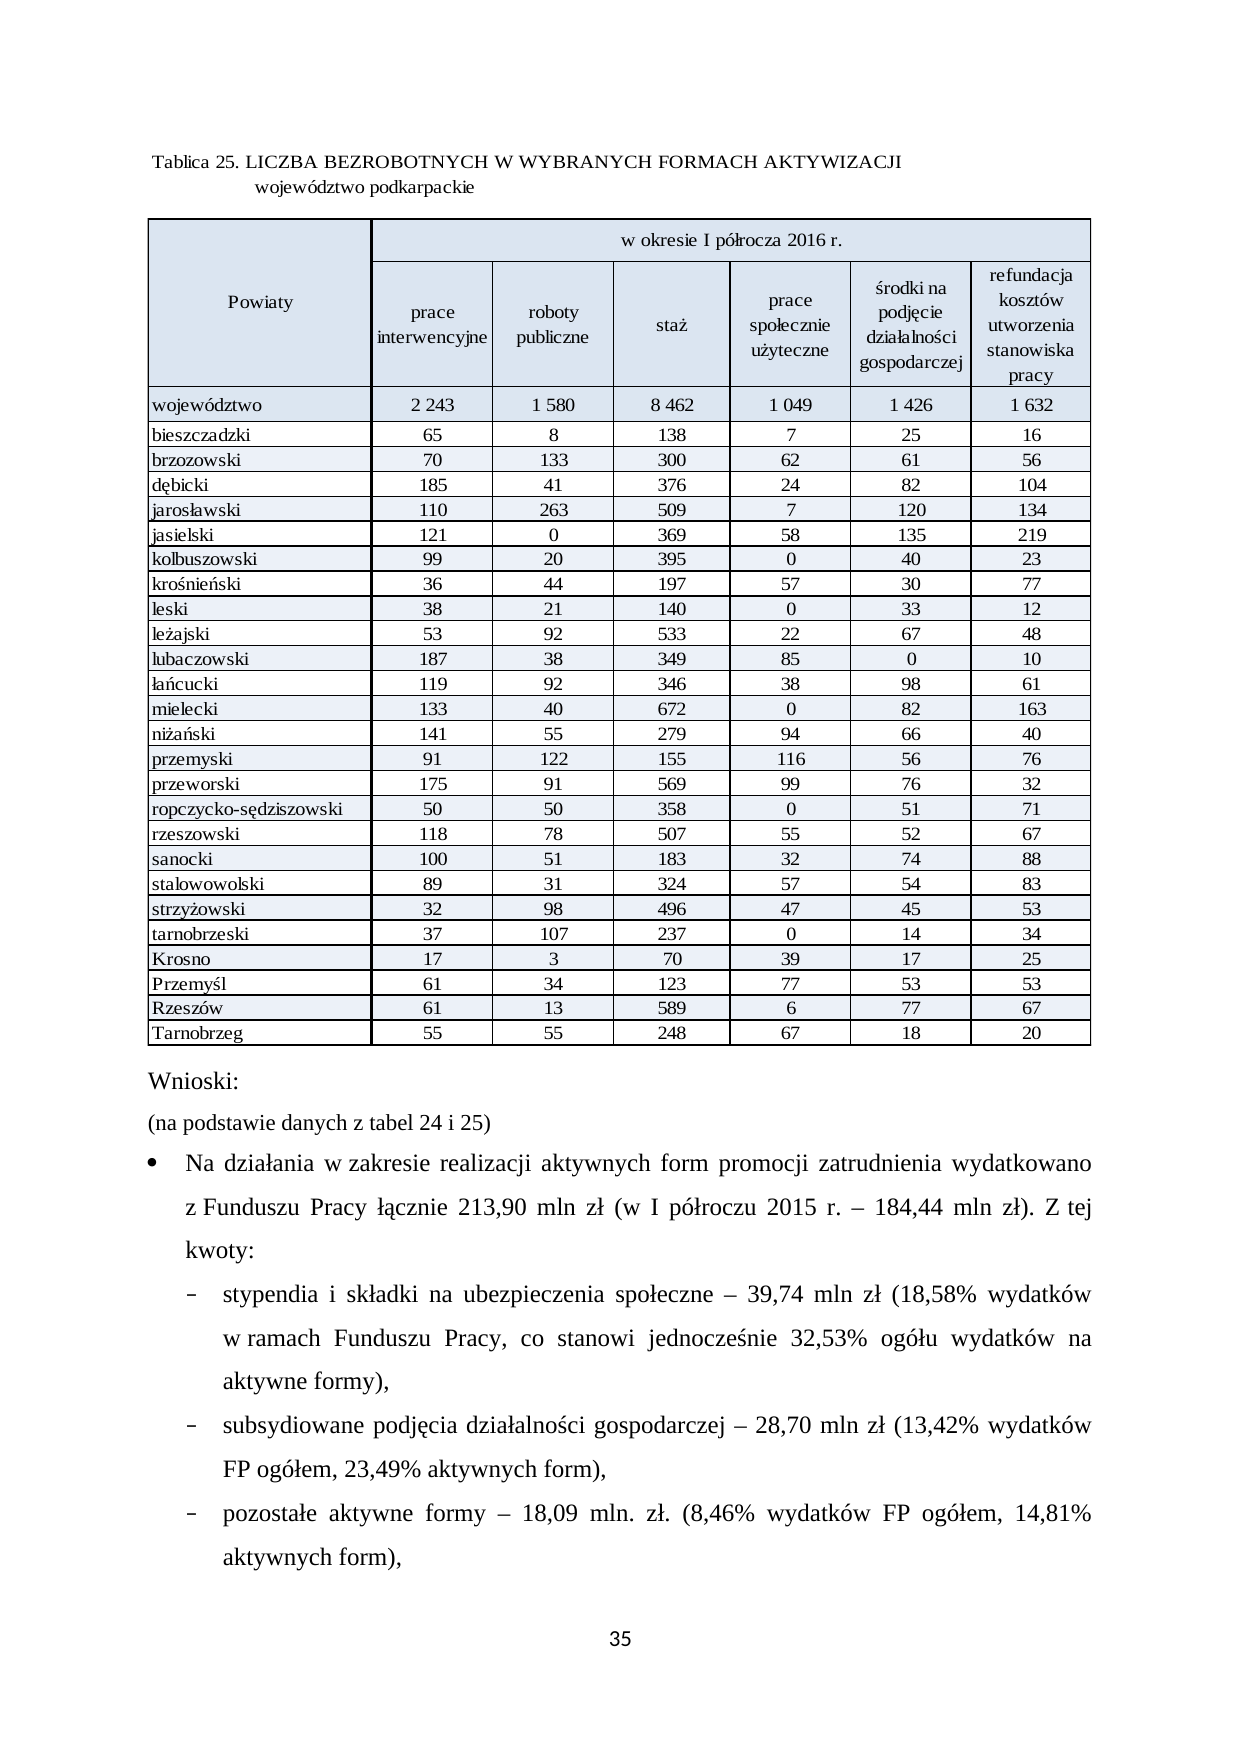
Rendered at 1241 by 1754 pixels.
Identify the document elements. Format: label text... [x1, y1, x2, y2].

text Wnioski: [148, 1066, 1092, 1095]
text (na podstawie danych z tabel 24 i 25) [148, 1109, 1092, 1135]
list stypendia i składki na ubezpieczenia społeczne – 39,74 mln zł (18,58% wydatków w ramach Funduszu Pracy, co stanowi jednocześnie 32,53% ogółu wydatków na aktywne formy), [185, 1278, 1092, 1395]
list Na działania w zakresie realizacji aktywnych form promocji zatrudnienia wydatkowano z Funduszu Pracy łącznie 213,90 mln zł (w I półroczu 2015 r. – 184,44 mln zł). Z tej kwoty: [148, 1148, 1092, 1263]
list subsydiowane podjęcia działalności gospodarczej – 28,70 mln zł (13,42% wydatków FP ogółem, 23,49% aktywnych form), [185, 1409, 1092, 1483]
list pozostałe aktywne formy – 18,09 mln. zł. (8,46% wydatków FP ogółem, 14,81% aktywnych form), [185, 1497, 1092, 1571]
